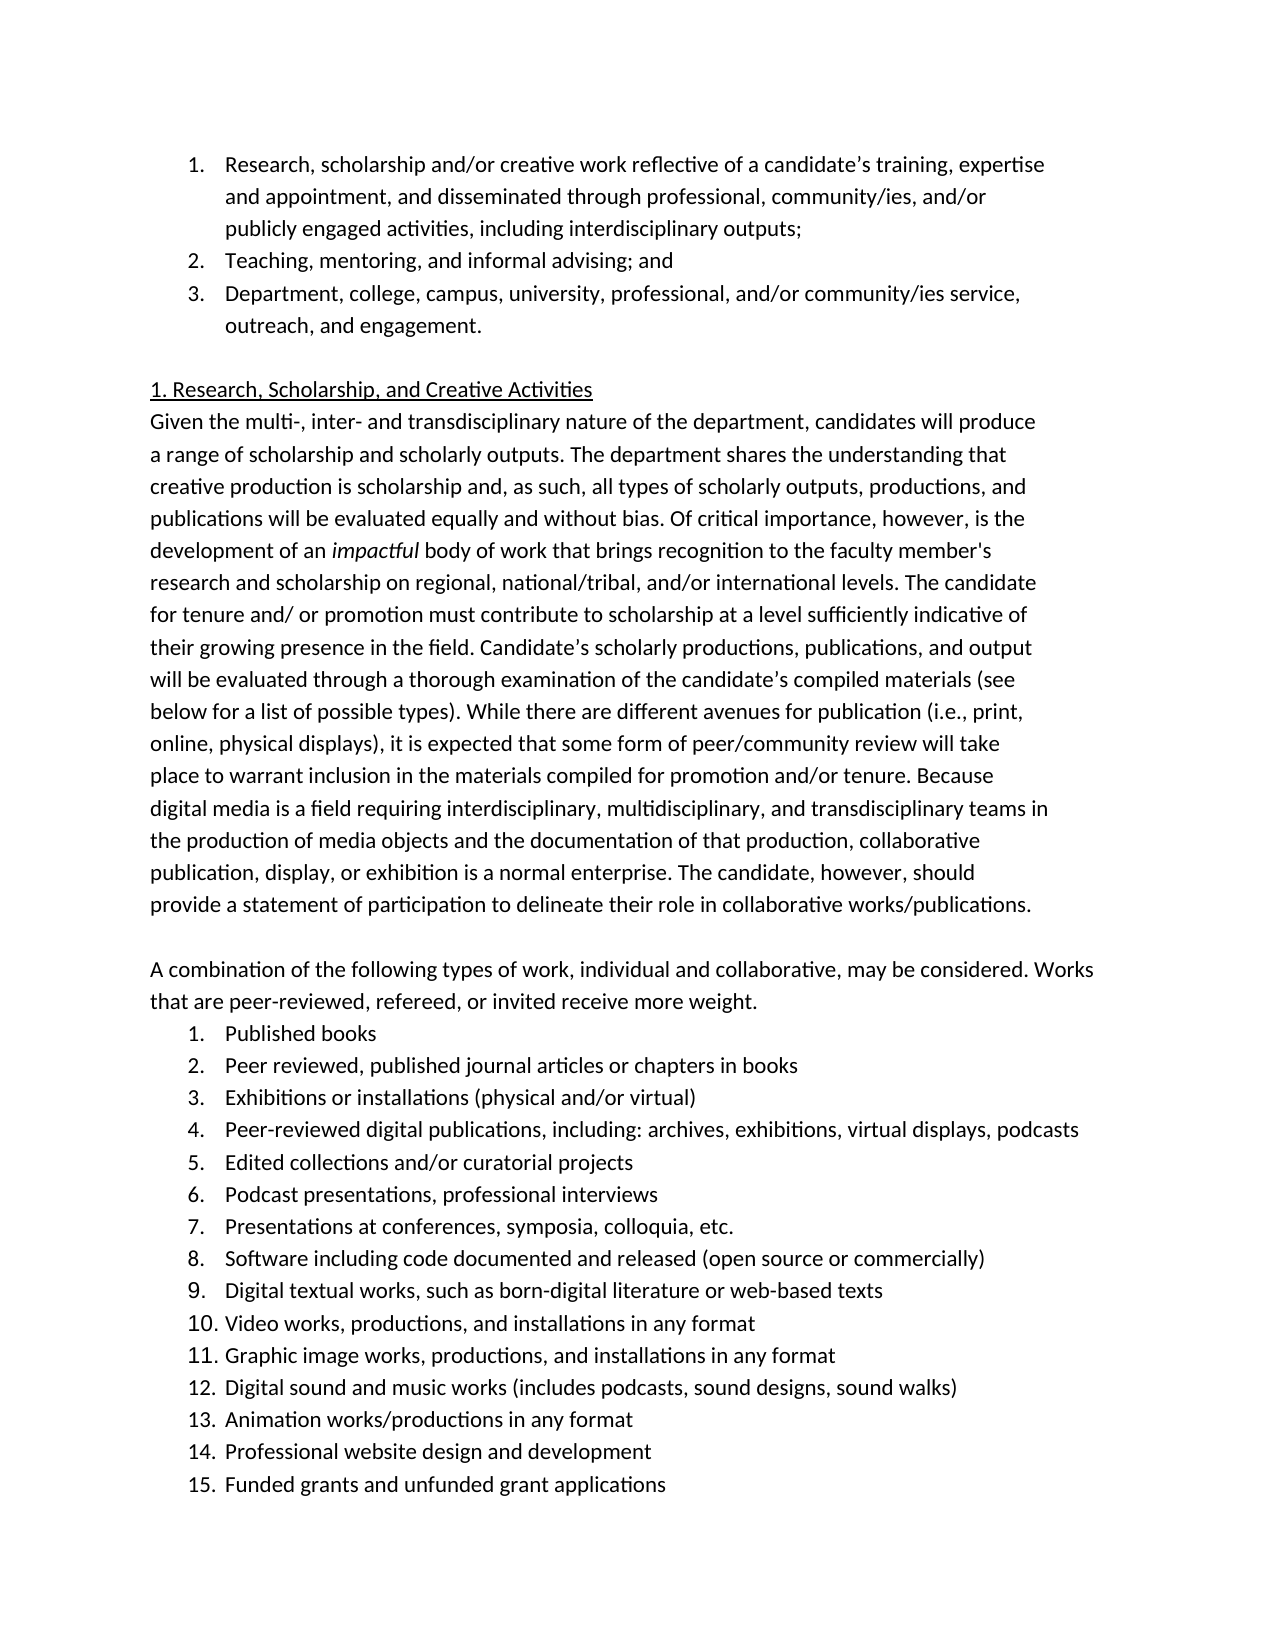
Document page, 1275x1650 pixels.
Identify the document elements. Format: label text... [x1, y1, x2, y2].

list Animation works/productions in any format [187, 1405, 1108, 1433]
list Peer reviewed, published journal articles or chapters in books [187, 1051, 1108, 1079]
list Graphic image works, productions, and installations in any format [187, 1341, 1108, 1369]
list Software including code documented and released (open source or commercially) [187, 1244, 1108, 1272]
list Peer-reviewed digital publications, including: archives, exhibitions, virtual displays, podcasts [187, 1116, 1108, 1144]
text Given the multi-, inter- and transdisciplinary nature of the department, candidates will produce a range of scholarship and scholarly outputs. The department shares the understanding that creative production is scholarship and, as such, all types of scholarly outputs, productions, and publications will be evaluated equally and without bias. Of critical importance, however, is the development of an impactful body of work that brings recognition to the faculty member's research and scholarship on regional, national/tribal, and/or international levels. The candidate for tenure and/ or promotion must contribute to scholarship at a level sufficiently indicative of their growing presence in the field. Candidate’s scholarly productions, publications, and output will be evaluated through a thorough examination of the candidate’s compiled materials (see below for a list of possible types). While there are different avenues for publication (i.e., print, online, physical displays), it is expected that some form of peer/community review will take place to warrant inclusion in the materials compiled for promotion and/or tenure. Because digital media is a field requiring interdisciplinary, multidisciplinary, and transdisciplinary teams in the production of media objects and the documentation of that production, collaborative publication, display, or exhibition is a normal enterprise. The candidate, however, should provide a statement of participation to delineate their role in collaborative works/publications. [150, 407, 1052, 918]
list Teaching, mentoring, and informal advising; and [187, 247, 1052, 274]
list Digital textual works, such as born-digital literature or web-based texts [187, 1277, 1108, 1304]
list Presentations at conferences, symposia, colloquia, etc. [187, 1212, 1108, 1240]
list Podcast presentations, professional interviews [187, 1180, 1108, 1208]
text A combination of the following types of work, individual and collaborative, may be considered. Works that are peer-reviewed, refereed, or invited receive more weight. [150, 955, 1108, 1015]
list Digital sound and music works (includes podcasts, sound designs, sound walks) [187, 1373, 1108, 1401]
list Edited collections and/or curatorial projects [187, 1148, 1108, 1176]
list Exhibitions or installations (physical and/or virtual) [187, 1083, 1108, 1111]
list Research, scholarship and/or creative work reflective of a candidate’s training, expertise and appointment, and disseminated through professional, community/ies, and/or publicly engaged activities, including interdisciplinary outputs; [187, 150, 1052, 242]
list Department, college, campus, university, professional, and/or community/ies service, outreach, and engagement. [187, 279, 1052, 339]
list Funded grants and unfunded grant applications [187, 1470, 1108, 1498]
list Published books [187, 1019, 1108, 1047]
list Video works, productions, and installations in any format [187, 1309, 1108, 1337]
text 1. Research, Scholarship, and Creative Activities [150, 375, 1052, 403]
list Professional website design and development [187, 1437, 1108, 1466]
